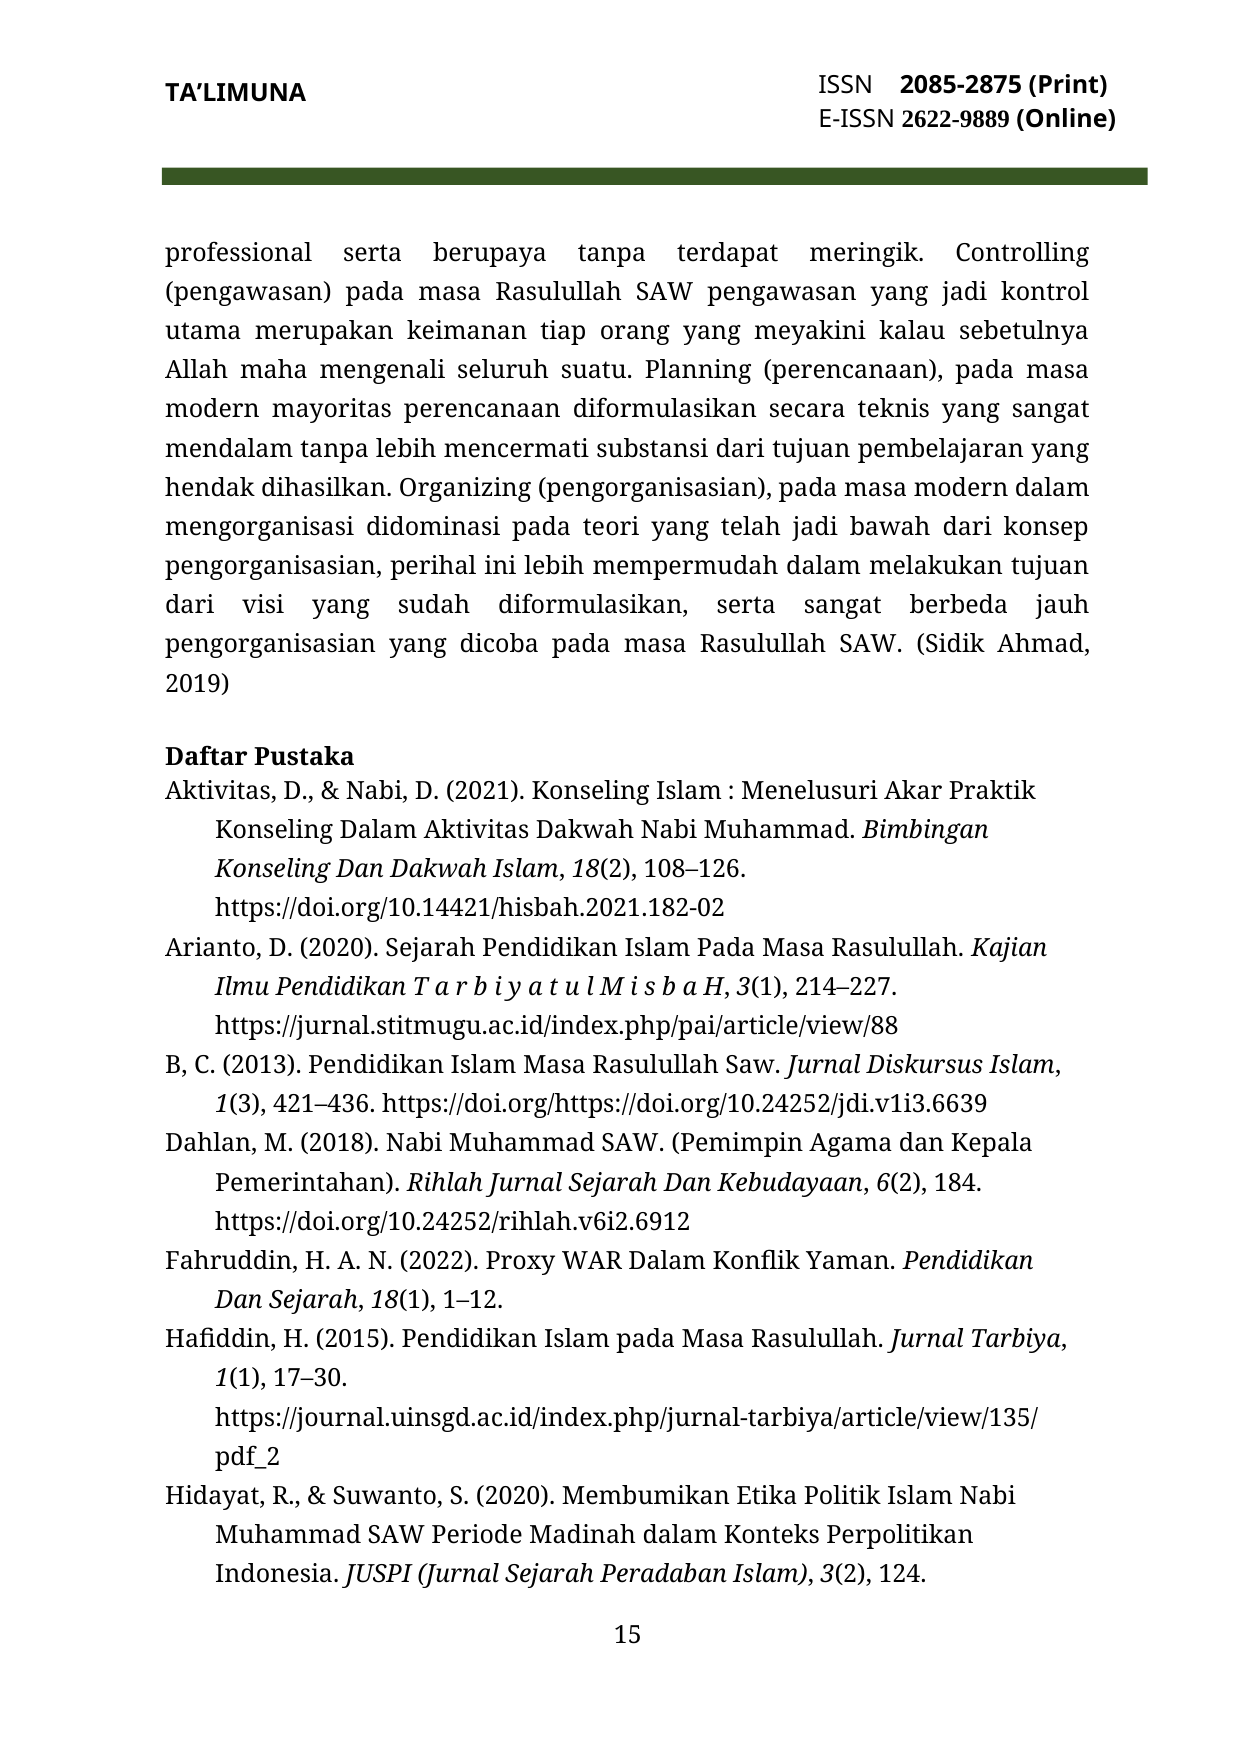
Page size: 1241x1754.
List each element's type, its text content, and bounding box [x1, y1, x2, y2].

text Hafiddin, H. (2015). Pendidikan Islam pada Masa Rasulullah. Jurnal Tarbiya, 1(1), 17–30. https://journal.uinsgd.ac.id/index.php/jurnal-tarbiya/article/view/135/pdf_2 [165, 1321, 1090, 1472]
text Fahruddin, H. A. N. (2022). Proxy WAR Dalam Konflik Yaman. Pendidikan Dan Sejarah, 18(1), 1–12. [165, 1242, 1090, 1316]
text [165, 1477, 1090, 1590]
text Aktivitas, D., & Nabi, D. (2021). Konseling Islam : Menelusuri Akar Praktik Konseling Dalam Aktivitas Dakwah Nabi Muhammad. Bimbingan Konseling Dan Dakwah Islam, 18(2), 108–126. https://doi.org/10.14421/hisbah.2021.182-02 [165, 772, 1090, 924]
text Daftar Pustaka [165, 738, 1090, 772]
text Dahlan, M. (2018). Nabi Muhammad SAW. (Pemimpin Agama dan Kepala Pemerintahan). Rihlah Jurnal Sejarah Dan Kebudayaan, 6(2), 184. https://doi.org/10.24252/rihlah.v6i2.6912 [165, 1125, 1090, 1237]
text B, C. (2013). Pendidikan Islam Masa Rasulullah Saw. Jurnal Diskursus Islam, 1(3), 421–436. https://doi.org/https://doi.org/10.24252/jdi.v1i3.6639 [165, 1047, 1090, 1120]
text Arianto, D. (2020). Sejarah Pendidikan Islam Pada Masa Rasulullah. Kajian Ilmu Pendidikan T a r b i y a t u l M i s b a H, 3(1), 214–227. https://jurnal.stitmugu.ac.id/index.php/pai/article/view/88 [165, 929, 1090, 1042]
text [165, 234, 1090, 699]
